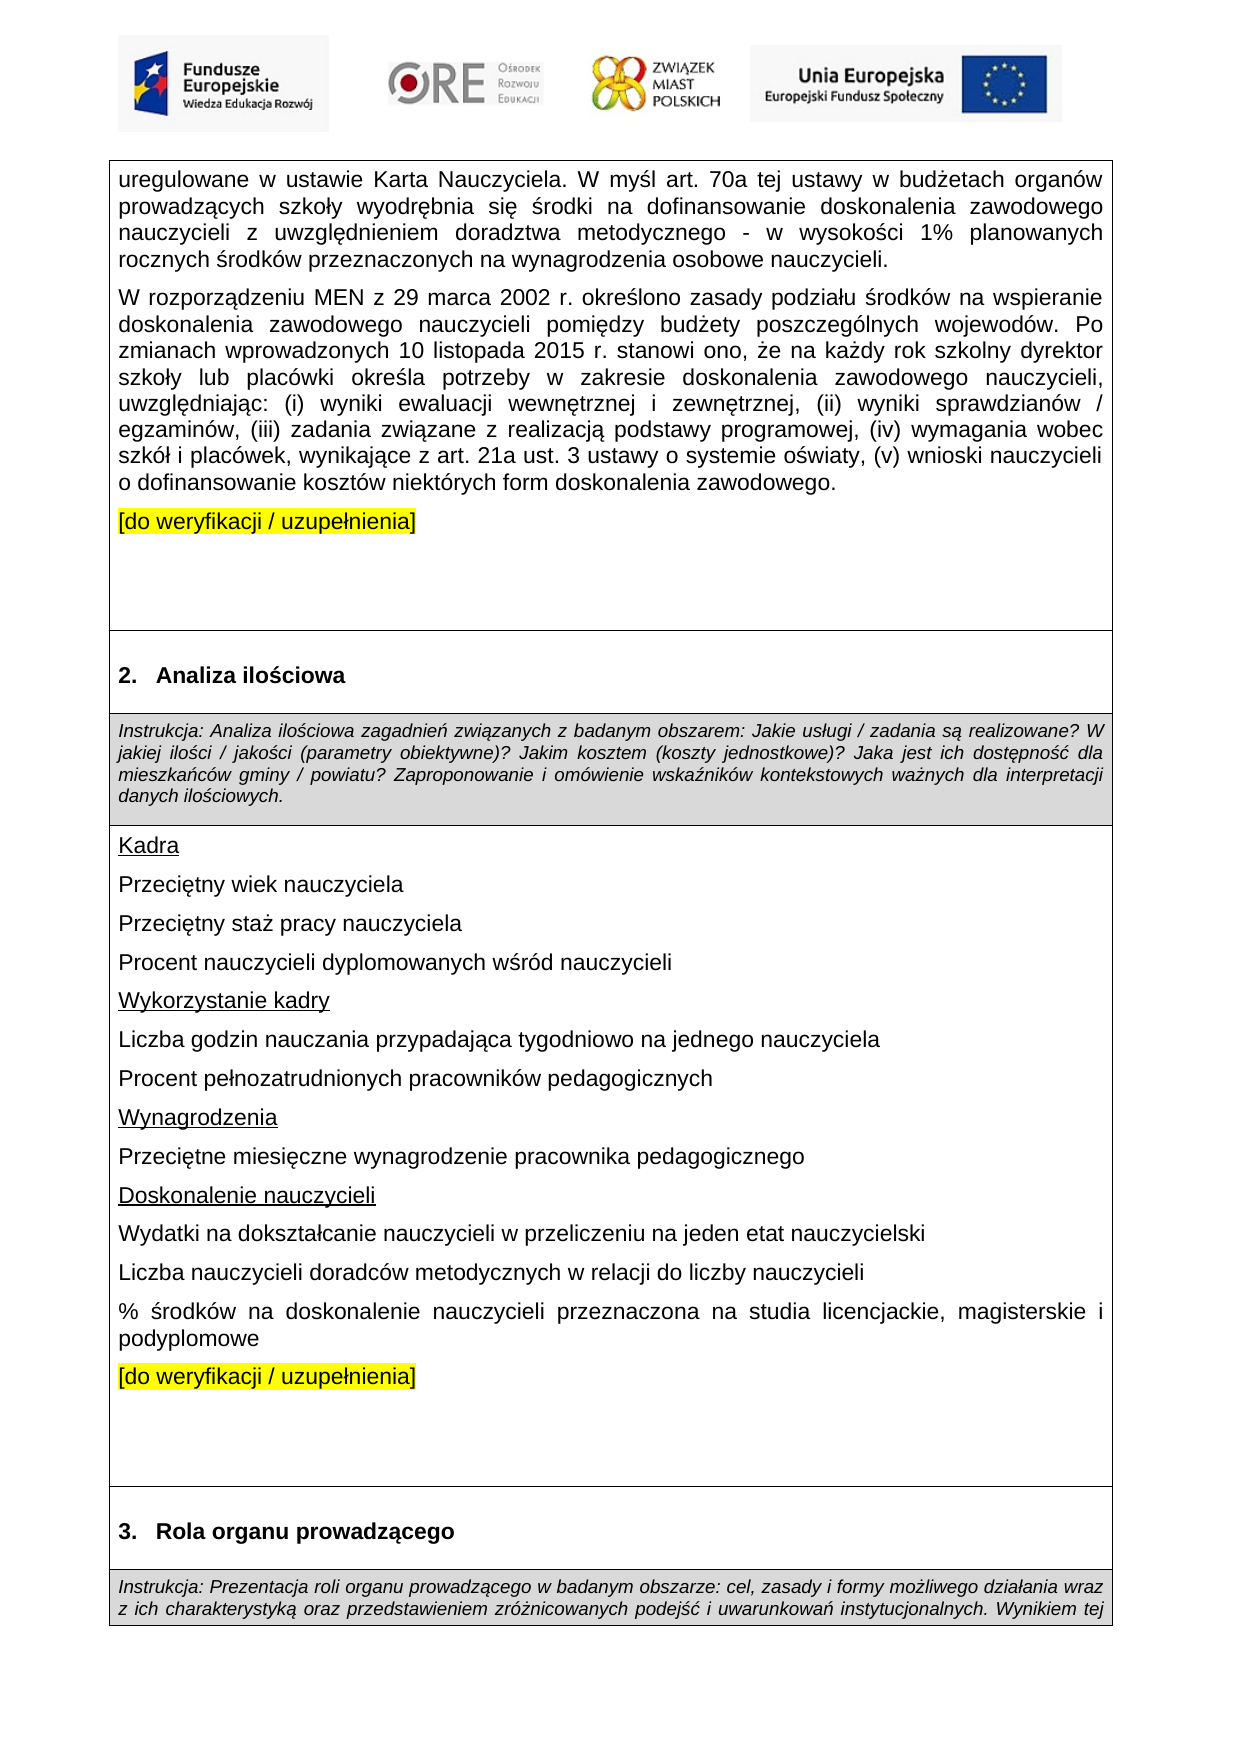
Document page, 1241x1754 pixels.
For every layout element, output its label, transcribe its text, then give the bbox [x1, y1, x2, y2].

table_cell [110, 1570, 1112, 1625]
table_cell Instrukcja: Analiza ilościowa zagadnień związanych z badanym obszarem: Jakie usługi / zadania są realizowane? W jakiej ilości / jakości (parametry obiektywne)? Jakim kosztem (koszty jednostkowe)? Jaka jest ich dostępność dla mieszkańców gminy / powiatu? Zaproponowanie i omówienie wskaźników kontekstowych ważnych dla interpretacji danych ilościowych. [110, 714, 1112, 825]
table_cell Kadra Przeciętny wiek nauczyciela Przeciętny staż pracy nauczyciela Procent nauczycieli dyplomowanych wśród nauczycieli Wykorzystanie kadry Liczba godzin nauczania przypadająca tygodniowo na jednego nauczyciela Procent pełnozatrudnionych pracowników pedagogicznych Wynagrodzenia Przeciętne miesięczne wynagrodzenie pracownika pedagogicznego Doskonalenie nauczycieli Wydatki na dokształcanie nauczycieli w przeliczeniu na jeden etat nauczycielski Liczba nauczycieli doradców metodycznych w relacji do liczby nauczycieli % środków na doskonalenie nauczycieli przeznaczona na studia licencjackie, magisterskie i podyplomowe [do weryfikacji / uzupełnienia] [110, 826, 1112, 1486]
table_cell Analiza ilościowa [110, 631, 1112, 713]
picture [118, 35, 1064, 132]
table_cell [110, 161, 1112, 630]
table_cell Rola organu prowadzącego [110, 1487, 1112, 1569]
